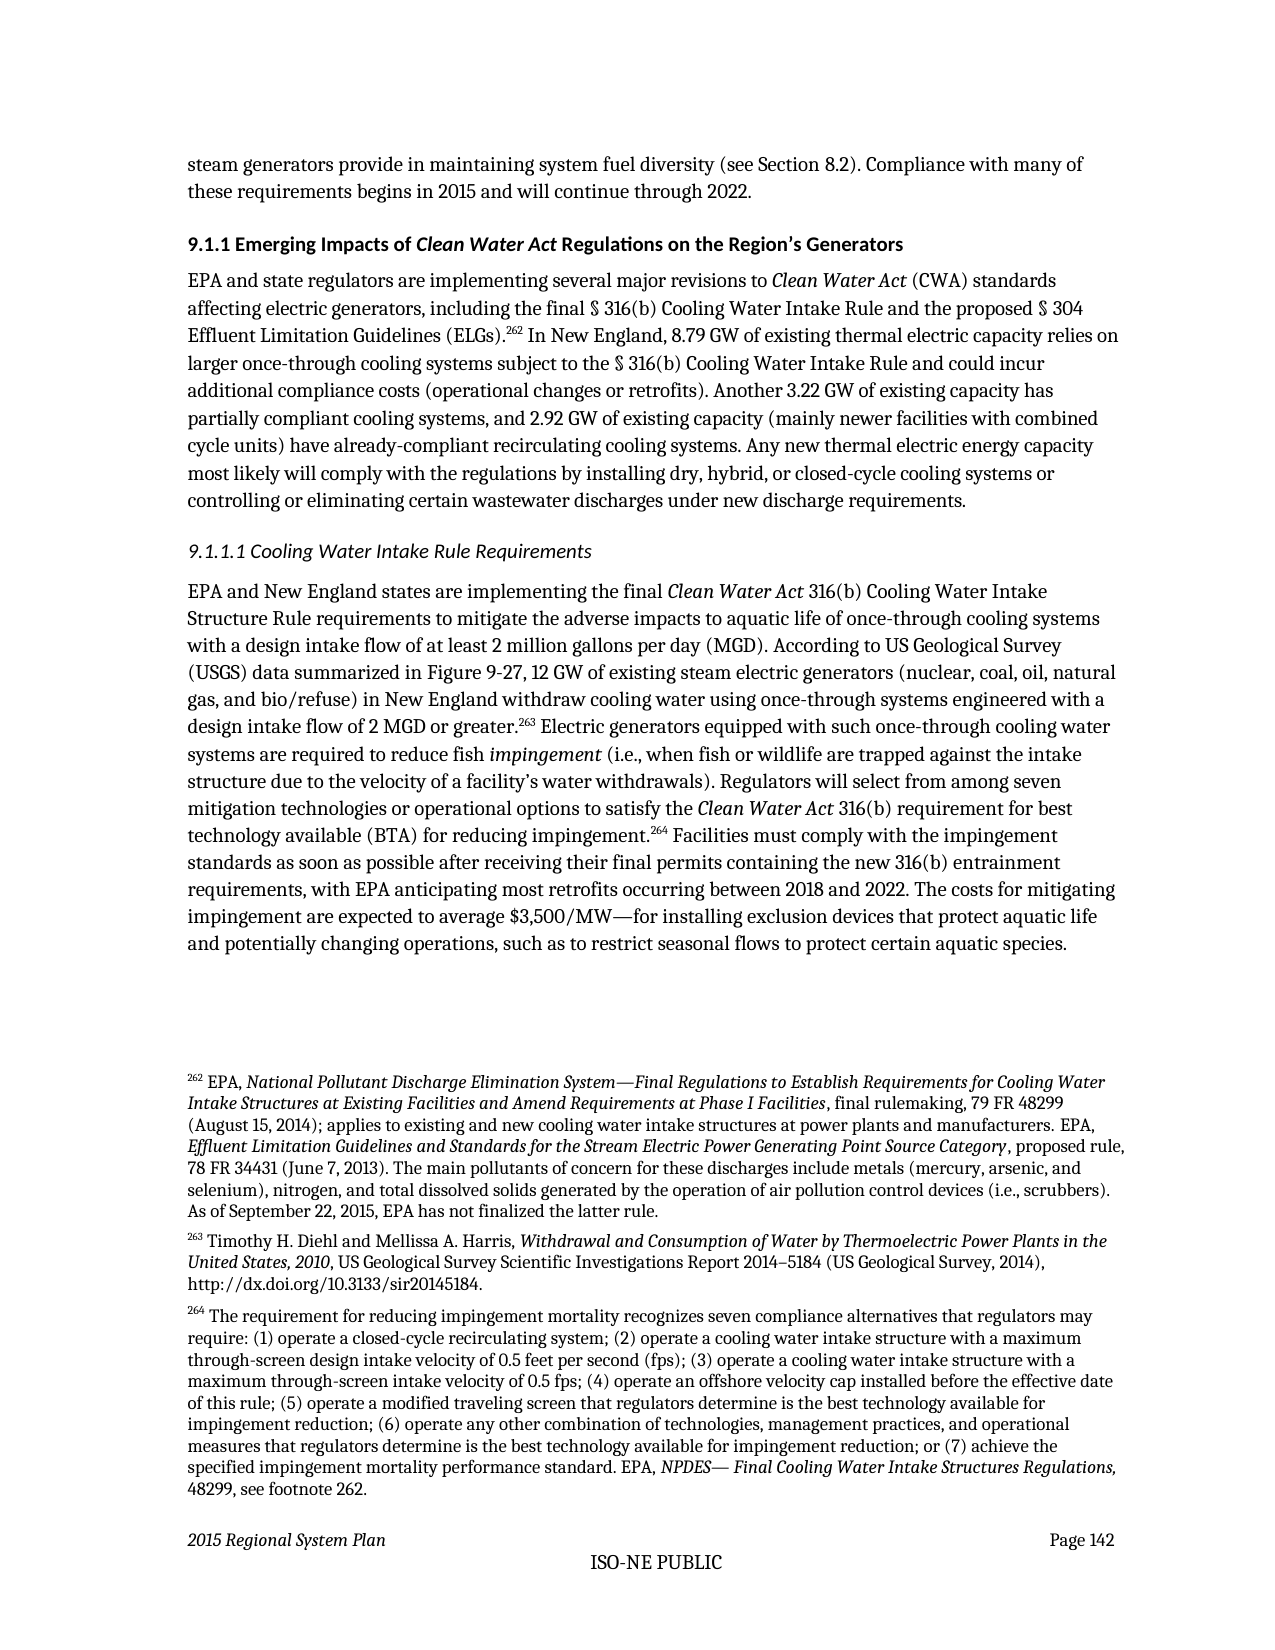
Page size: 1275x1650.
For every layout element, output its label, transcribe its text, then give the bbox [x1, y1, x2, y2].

subtitle Cooling Water Intake Rule Requirements [187, 537, 1125, 564]
text EPA and state regulators are implementing several major revisions to Clean Water Act (CWA) standards affecting electric generators, including the final § 316(b) Cooling Water Intake Rule and the proposed § 304 Effluent Limitation Guidelines (ELGs). In New England, 8.79 GW of existing thermal electric capacity relies on larger once-through cooling systems subject to the § 316(b) Cooling Water Intake Rule and could incur additional compliance costs (operational changes or retrofits). Another 3.22 GW of existing capacity has partially compliant cooling systems, and 2.92 GW of existing capacity (mainly newer facilities with combined cycle units) have already-compliant recirculating cooling systems. Any new thermal electric energy capacity most likely will comply with the regulations by installing dry, hybrid, or closed-cycle cooling systems or controlling or eliminating certain wastewater discharges under new discharge requirements. [187, 269, 1125, 513]
subtitle Emerging Impacts of Clean Water Act Regulations on the Region’s Generators [187, 229, 1125, 256]
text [187, 150, 1125, 204]
